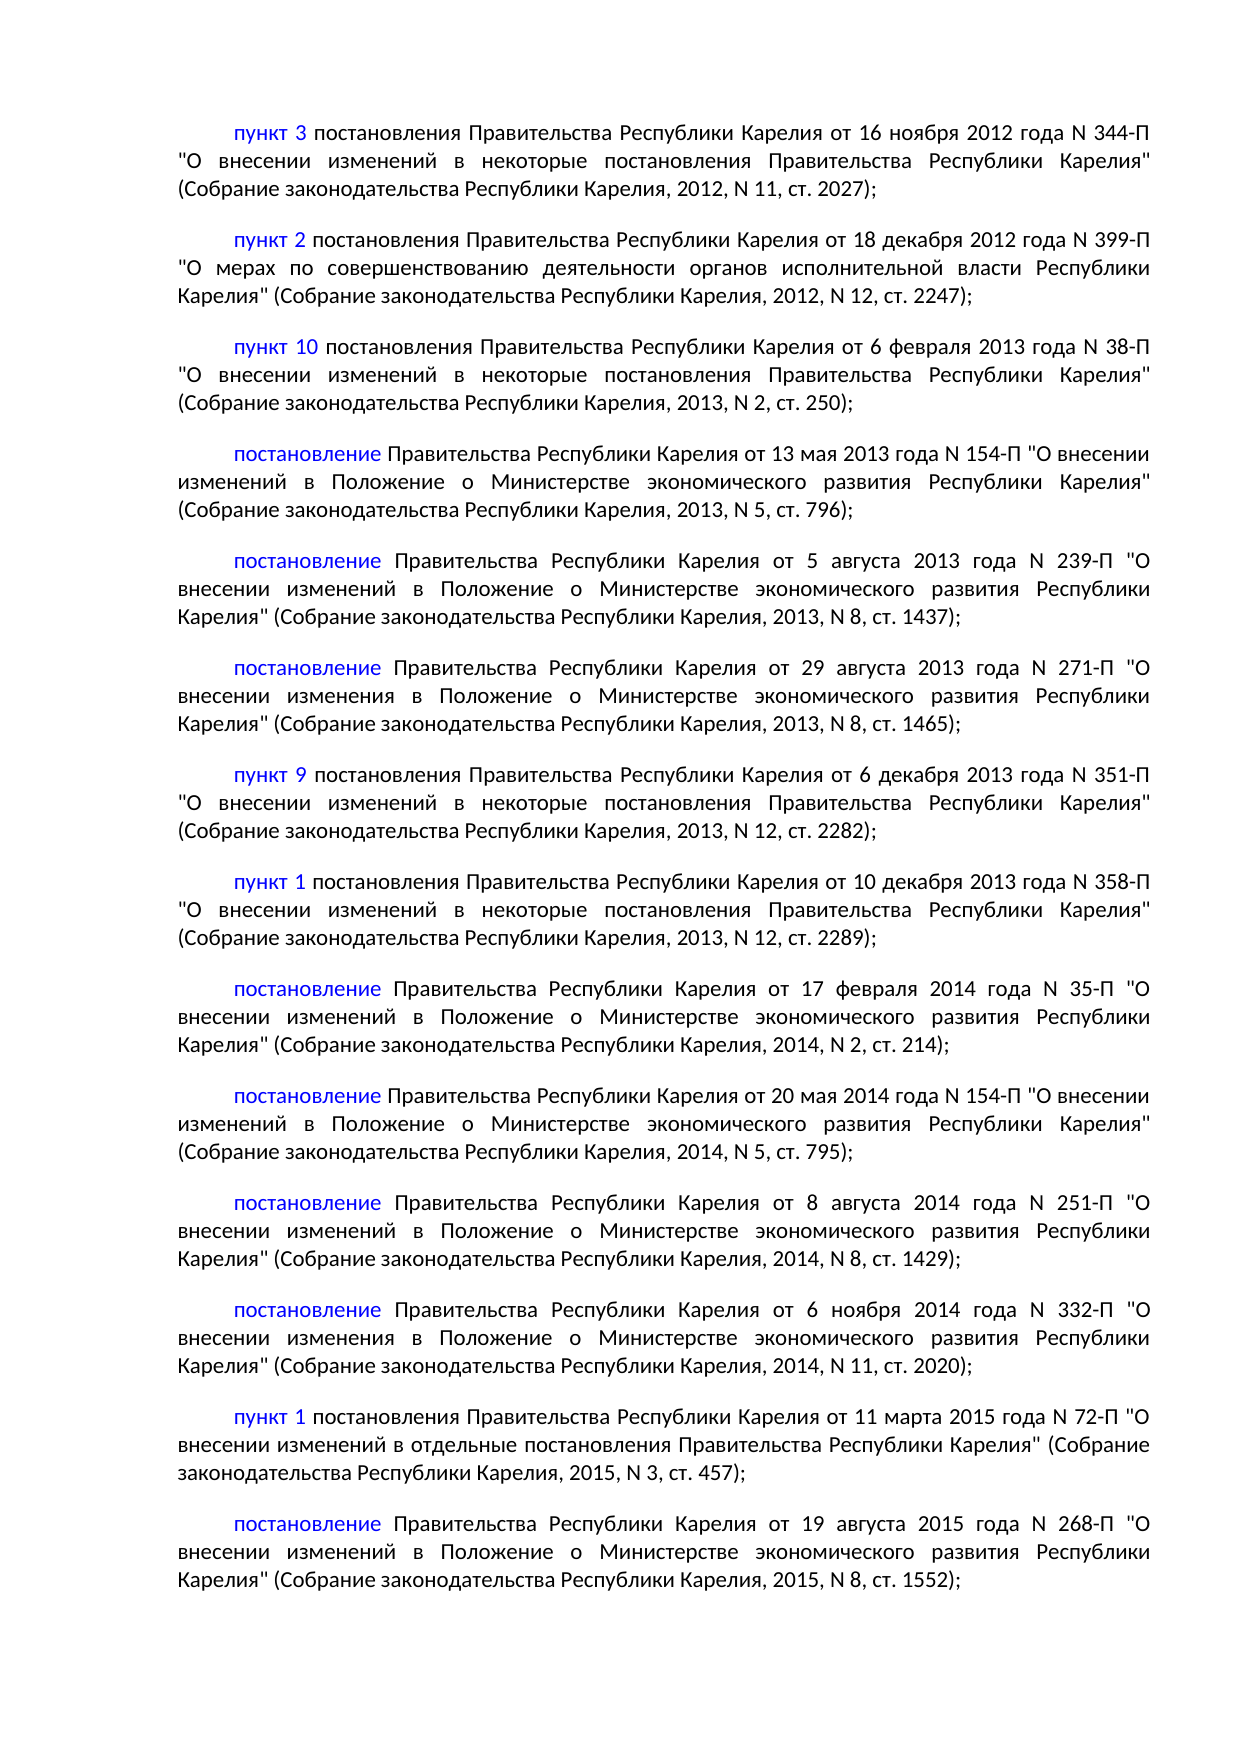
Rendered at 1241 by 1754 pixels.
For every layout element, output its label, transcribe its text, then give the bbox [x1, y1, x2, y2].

text пункт 1 постановления Правительства Республики Карелия от 11 марта 2015 года N 72-П "О внесении изменений в отдельные постановления Правительства Республики Карелия" (Собрание законодательства Республики Карелия, 2015, N 3, ст. 457); [177, 1402, 1152, 1486]
text пункт 10 постановления Правительства Республики Карелия от 6 февраля 2013 года N 38-П "О внесении изменений в некоторые постановления Правительства Республики Карелия" (Собрание законодательства Республики Карелия, 2013, N 2, ст. 250); [177, 332, 1152, 416]
text пункт 2 постановления Правительства Республики Карелия от 18 декабря 2012 года N 399-П "О мерах по совершенствованию деятельности органов исполнительной власти Республики Карелия" (Собрание законодательства Республики Карелия, 2012, N 12, ст. 2247); [177, 225, 1152, 309]
text пункт 1 постановления Правительства Республики Карелия от 10 декабря 2013 года N 358-П "О внесении изменений в некоторые постановления Правительства Республики Карелия" (Собрание законодательства Республики Карелия, 2013, N 12, ст. 2289); [177, 867, 1152, 951]
text постановление Правительства Республики Карелия от 5 августа 2013 года N 239-П "О внесении изменений в Положение о Министерстве экономического развития Республики Карелия" (Собрание законодательства Республики Карелия, 2013, N 8, ст. 1437); [177, 546, 1152, 630]
text постановление Правительства Республики Карелия от 19 августа 2015 года N 268-П "О внесении изменений в Положение о Министерстве экономического развития Республики Карелия" (Собрание законодательства Республики Карелия, 2015, N 8, ст. 1552); [177, 1509, 1152, 1593]
text постановление Правительства Республики Карелия от 8 августа 2014 года N 251-П "О внесении изменений в Положение о Министерстве экономического развития Республики Карелия" (Собрание законодательства Республики Карелия, 2014, N 8, ст. 1429); [177, 1188, 1152, 1272]
text постановление Правительства Республики Карелия от 20 мая 2014 года N 154-П "О внесении изменений в Положение о Министерстве экономического развития Республики Карелия" (Собрание законодательства Республики Карелия, 2014, N 5, ст. 795); [177, 1081, 1152, 1165]
text постановление Правительства Республики Карелия от 6 ноября 2014 года N 332-П "О внесении изменения в Положение о Министерстве экономического развития Республики Карелия" (Собрание законодательства Республики Карелия, 2014, N 11, ст. 2020); [177, 1295, 1152, 1379]
text постановление Правительства Республики Карелия от 29 августа 2013 года N 271-П "О внесении изменения в Положение о Министерстве экономического развития Республики Карелия" (Собрание законодательства Республики Карелия, 2013, N 8, ст. 1465); [177, 653, 1152, 737]
text пункт 3 постановления Правительства Республики Карелия от 16 ноября 2012 года N 344-П "О внесении изменений в некоторые постановления Правительства Республики Карелия" (Собрание законодательства Республики Карелия, 2012, N 11, ст. 2027); [177, 118, 1152, 202]
text пункт 9 постановления Правительства Республики Карелия от 6 декабря 2013 года N 351-П "О внесении изменений в некоторые постановления Правительства Республики Карелия" (Собрание законодательства Республики Карелия, 2013, N 12, ст. 2282); [177, 760, 1152, 844]
text постановление Правительства Республики Карелия от 17 февраля 2014 года N 35-П "О внесении изменений в Положение о Министерстве экономического развития Республики Карелия" (Собрание законодательства Республики Карелия, 2014, N 2, ст. 214); [177, 974, 1152, 1058]
text постановление Правительства Республики Карелия от 13 мая 2013 года N 154-П "О внесении изменений в Положение о Министерстве экономического развития Республики Карелия" (Собрание законодательства Республики Карелия, 2013, N 5, ст. 796); [177, 439, 1152, 523]
